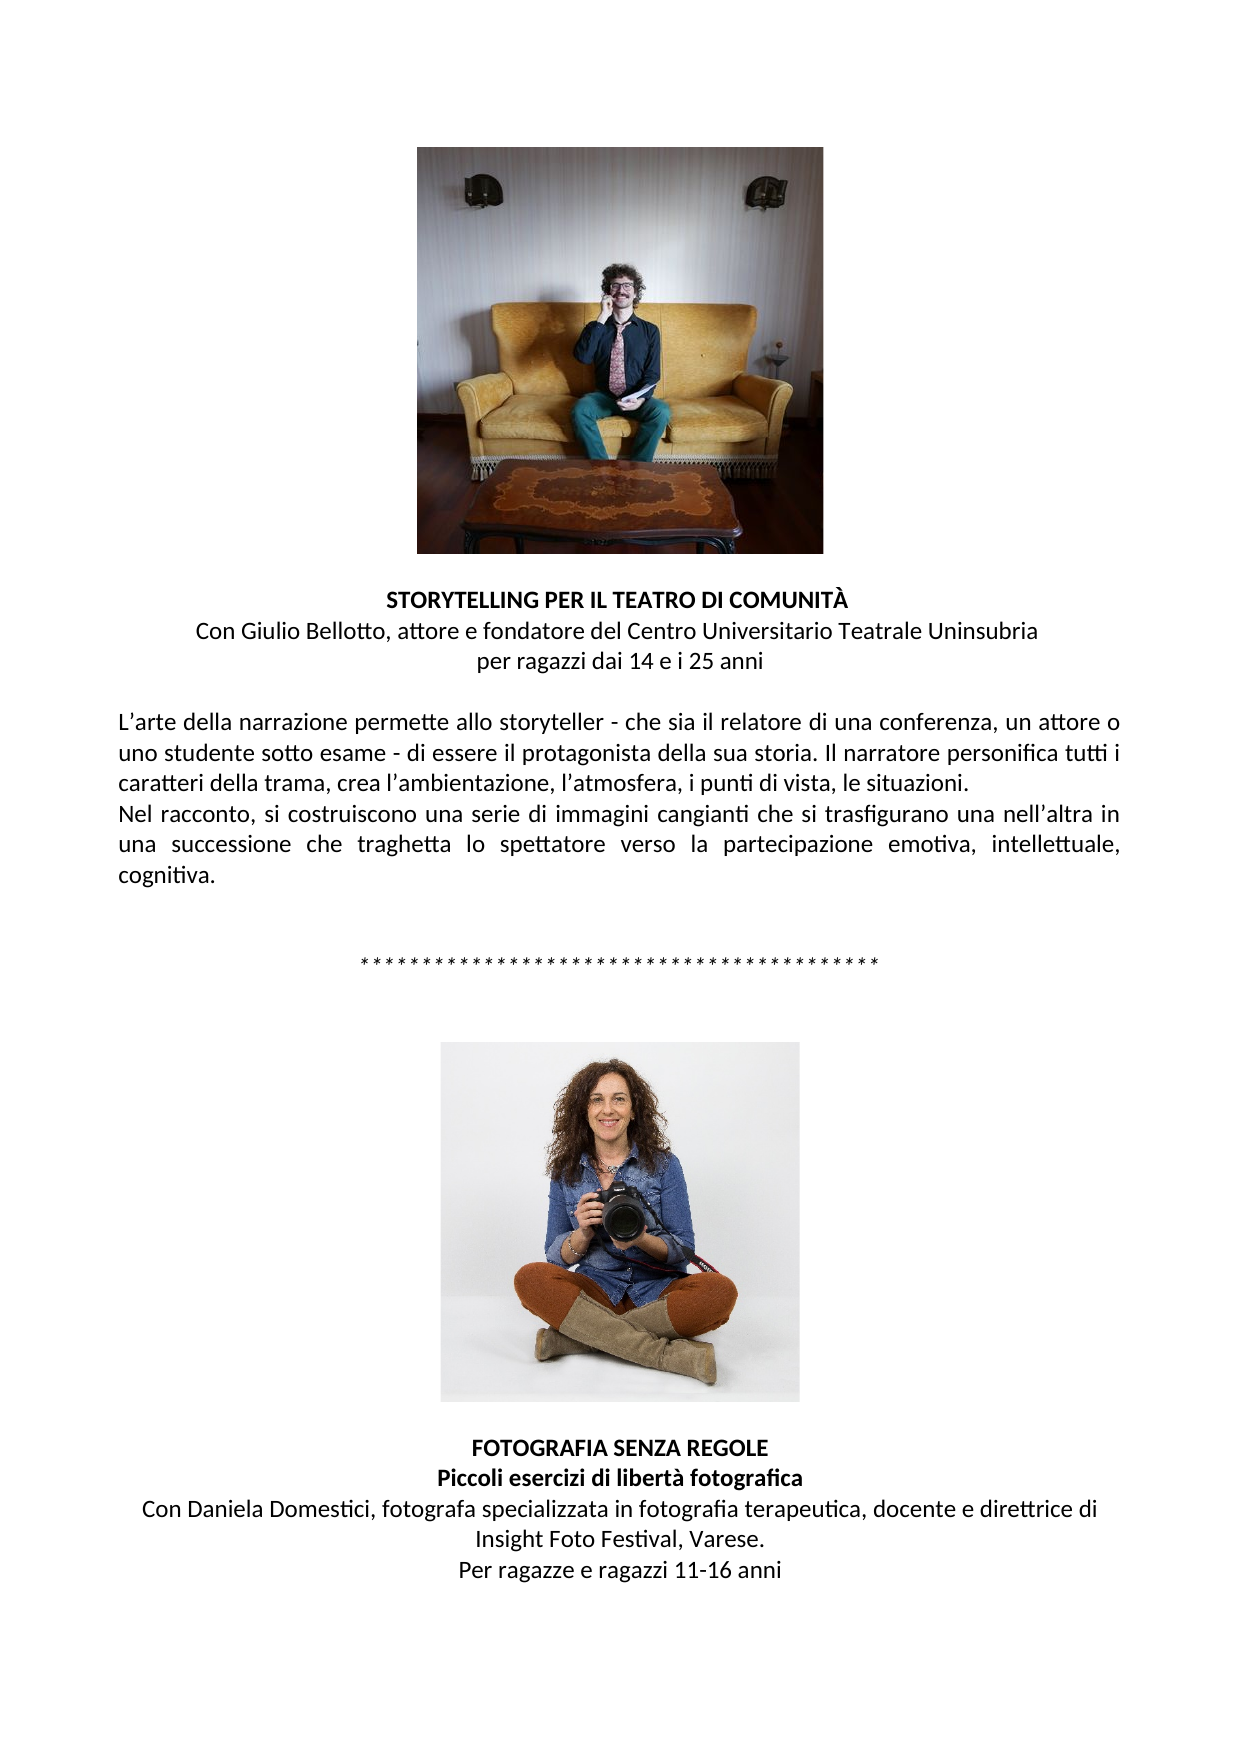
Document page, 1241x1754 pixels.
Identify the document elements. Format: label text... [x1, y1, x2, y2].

text Nel racconto, si costruiscono una serie di immagini cangianti che si trasfigurano una nell’altra in una successione che traghetta lo spettatore verso la partecipazione emotiva, intellettuale, cognitiva. [118, 798, 1122, 889]
text L’arte della narrazione permette allo storyteller - che sia il relatore di una conferenza, un attore o uno studente sotto esame - di essere il protagonista della sua storia. Il narratore personifica tutti i caratteri della trama, crea l’ambientazione, l’atmosfera, i punti di vista, le situazioni. [118, 706, 1122, 798]
picture [440, 1042, 800, 1402]
text Piccoli esercizi di libertà fotografica [118, 1462, 1122, 1493]
text FOTOGRAFIA SENZA REGOLE [118, 1432, 1122, 1462]
text ****************************************** [118, 951, 1122, 981]
picture [417, 147, 824, 554]
text Con Daniela Domestici, fotografa specializzata in fotografia terapeutica, docente e direttrice di Insight Foto Festival, Varese. [118, 1493, 1122, 1554]
text STORYTELLING PER IL TEATRO DI COMUNITÀ Con Giulio Bellotto, attore e fondatore del Centro Universitario Teatrale Uninsubria per ragazzi dai 14 e i 25 anni [118, 584, 1122, 676]
text Per ragazze e ragazzi 11-16 anni [118, 1554, 1122, 1584]
